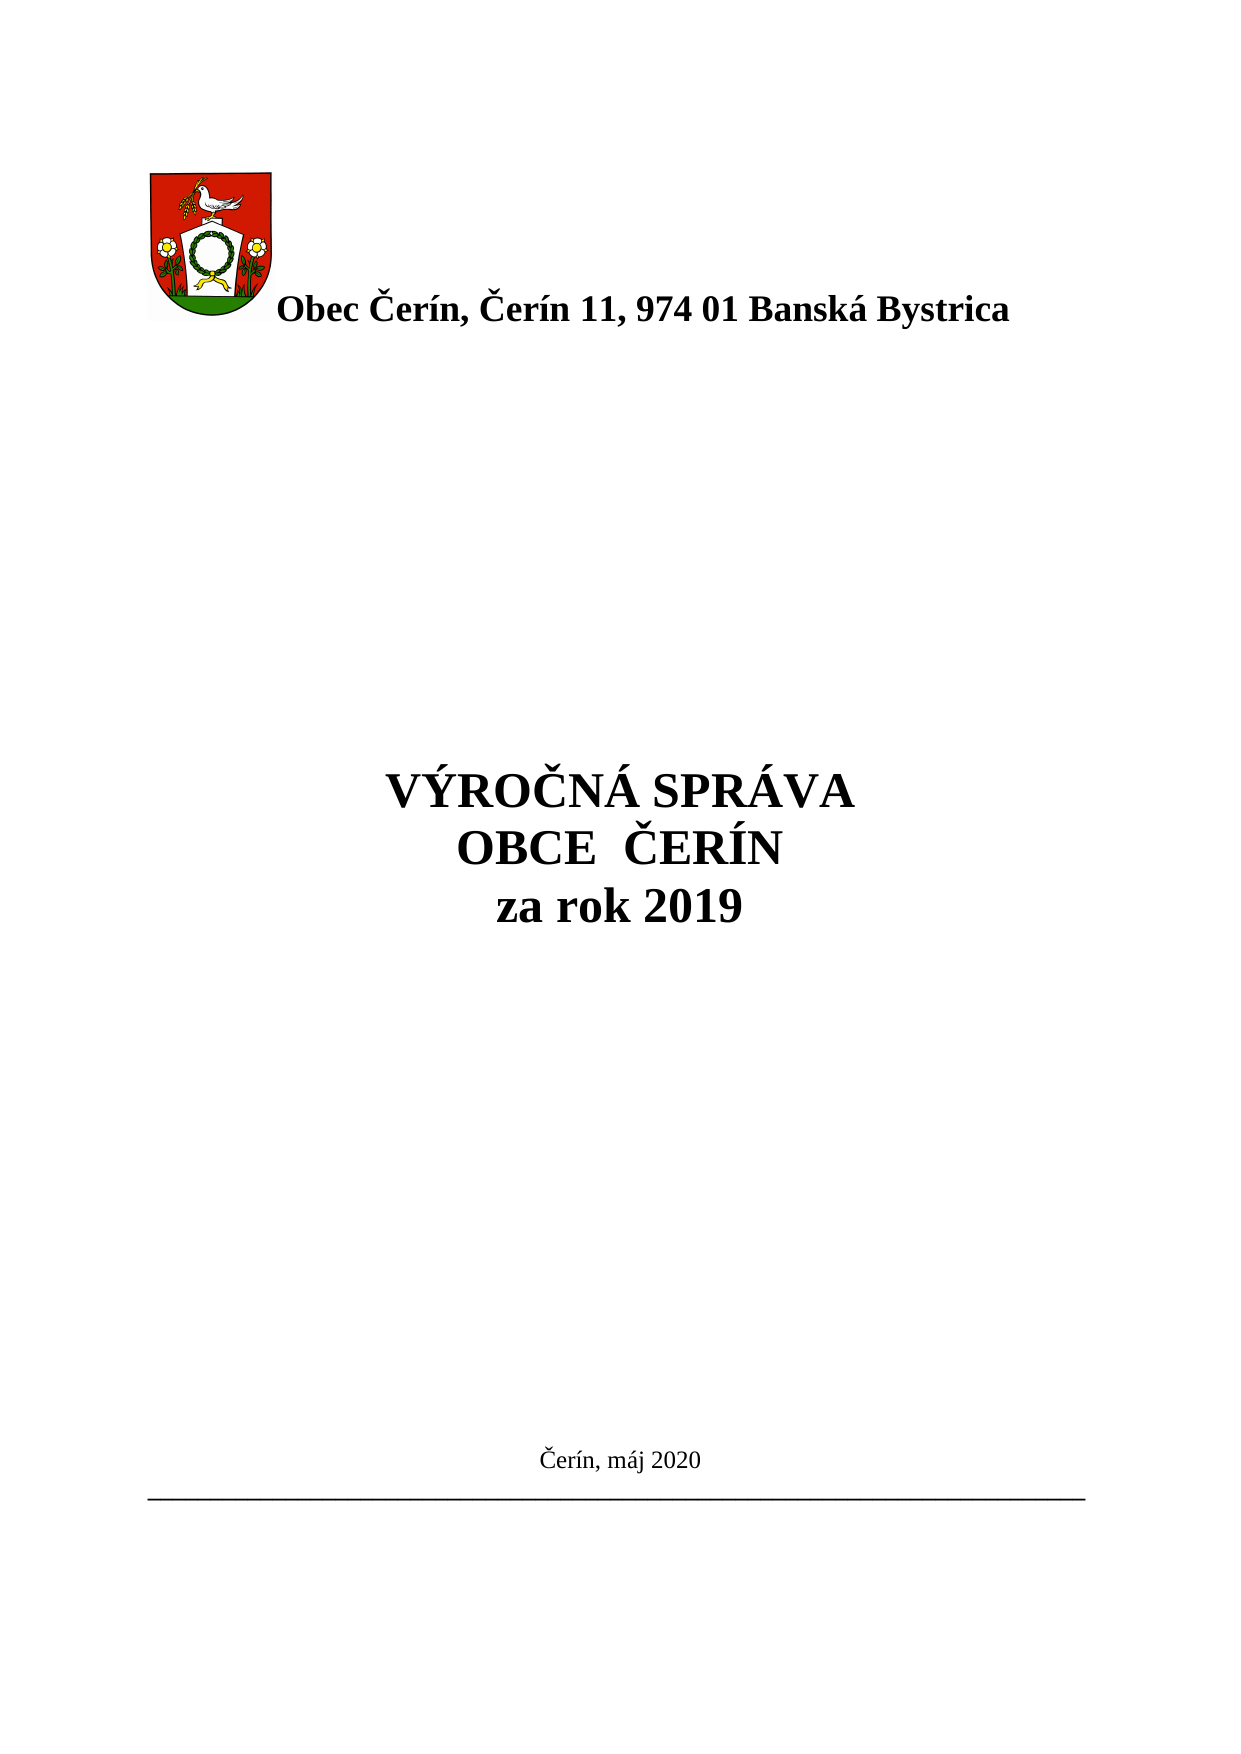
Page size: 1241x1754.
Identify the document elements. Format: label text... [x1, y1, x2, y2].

text ___________________________________________________________________________ [148, 1474, 1092, 1503]
text Čerín, máj 2020 [148, 1446, 1092, 1474]
text VÝROČNÁ SPRÁVA [148, 760, 1092, 818]
text za rok 2019 [148, 875, 1092, 933]
picture [147, 171, 276, 321]
text Obec Čerín, Čerín 11, 974 01 Banská Bystrica [148, 172, 1092, 329]
text OBCE ČERÍN [148, 818, 1092, 875]
